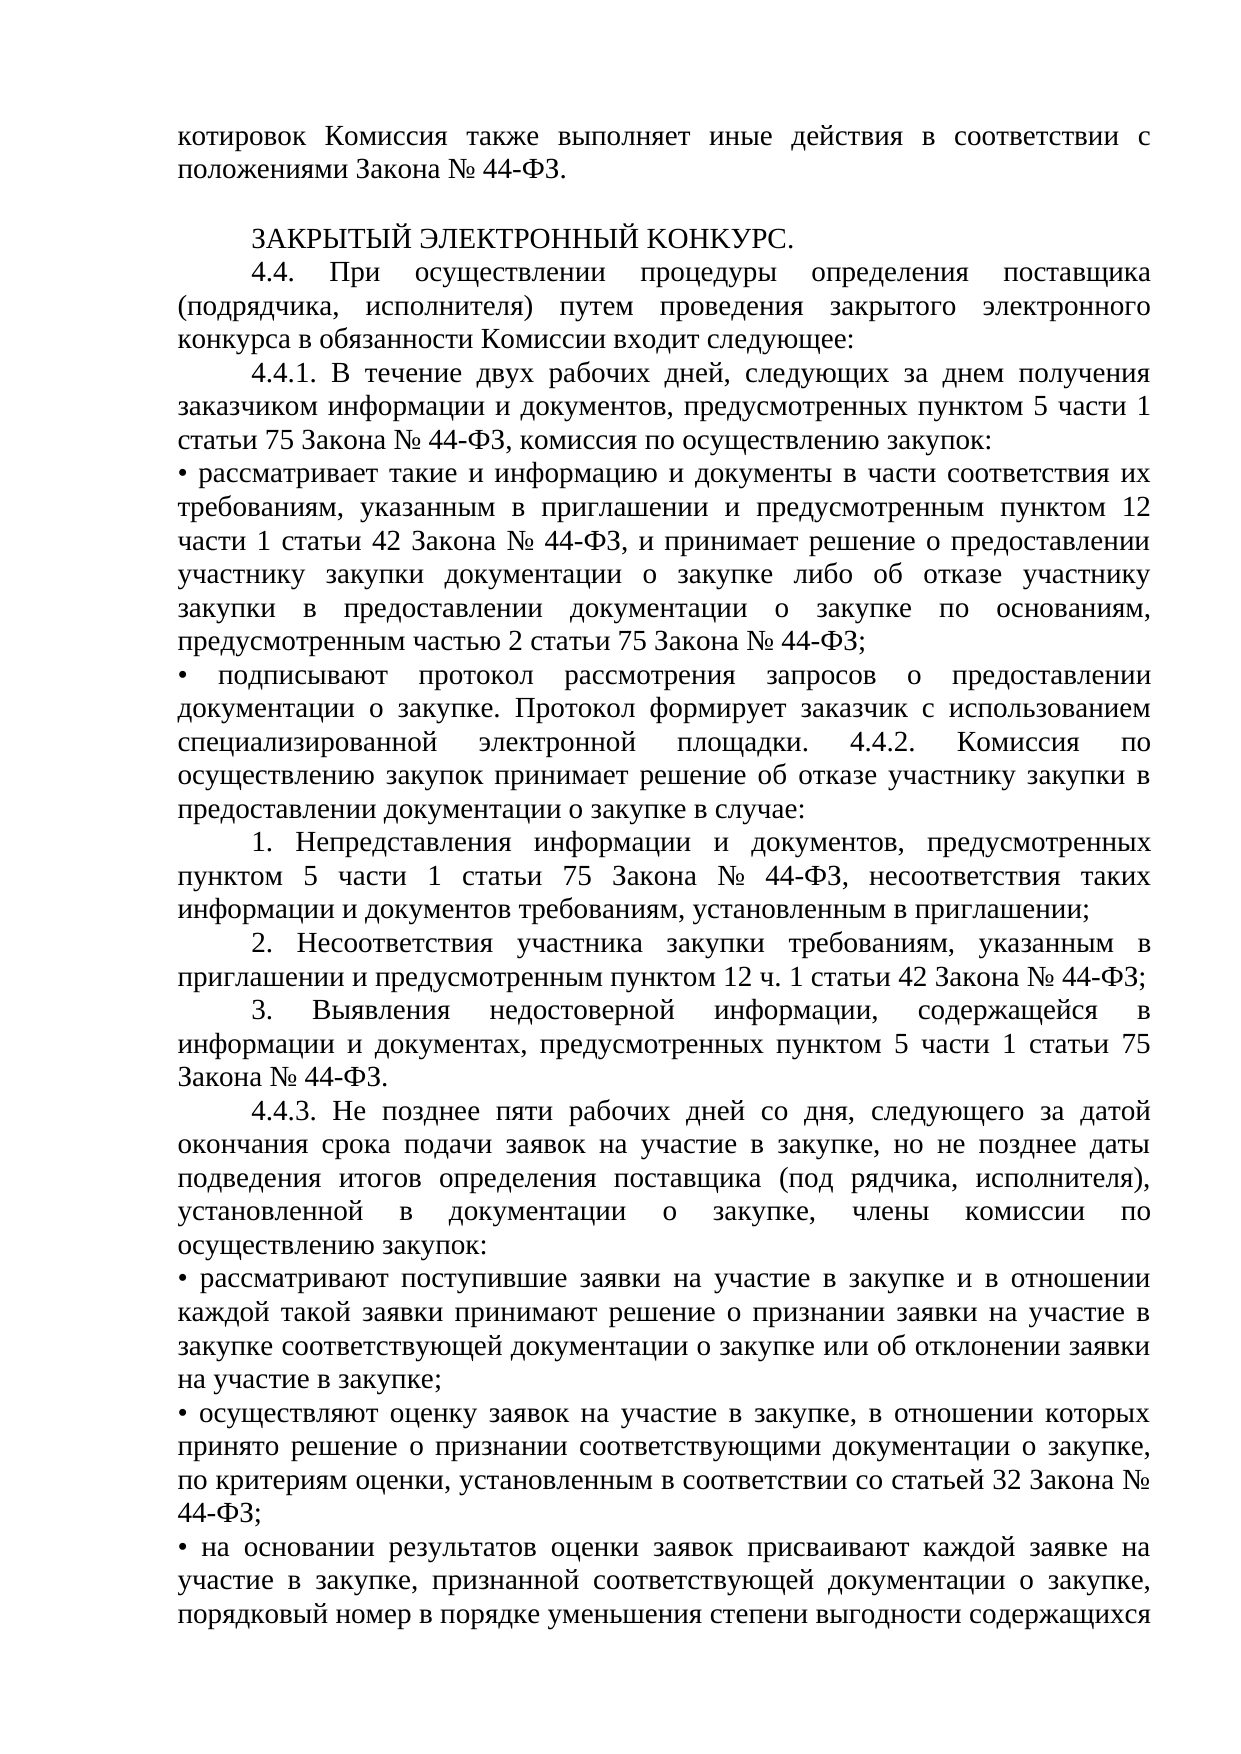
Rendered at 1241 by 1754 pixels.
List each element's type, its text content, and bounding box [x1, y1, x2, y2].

text ЗАКРЫТЫЙ ЭЛЕКТРОННЫЙ KOHKУPC. [177, 221, 1152, 254]
text • подписывают протокол рассмотрения запросов о предоставлении документации о закупке. Протокол формирует заказчик с использованием специализированной электронной площадки. 4.4.2. Комиссия по осуществлению закупок принимает решение об отказе участнику закупки в предоставлении документации о закупке в случае: [177, 657, 1152, 824]
text 4.4. При осуществлении процедуры определения поставщика (подрядчика, исполнителя) путем проведения закрытого электронного конкурса в обязанности Комиссии входит следующее: [177, 254, 1152, 355]
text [177, 118, 1152, 185]
text 3. Выявления недостоверной информации, содержащейся в информации и документах, предусмотренных пунктом 5 части 1 статьи 75 Закона № 44-ФЗ. [177, 992, 1152, 1093]
text • рассматривает такие и информацию и документы в части соответствия их требованиям, указанным в приглашении и предусмотренным пунктом 12 части 1 статьи 42 Закона № 44-ФЗ, и принимает решение о предоставлении участнику закупки документации о закупке либо об отказе участнику закупки в предоставлении документации о закупке по основаниям, предусмотренным частью 2 статьи 75 Закона № 44-ФЗ; [177, 456, 1152, 657]
text 2. Несоответствия участника закупки требованиям, указанным в приглашении и предусмотренным пунктом 12 ч. 1 статьи 42 Закона № 44-ФЗ; [177, 925, 1152, 992]
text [177, 1529, 1152, 1629]
text • осуществляют оценку заявок на участие в закупке, в отношении которых принято решение о признании соответствующими документации о закупке, по критериям оценки, установленным в соответствии со статьей 32 Закона № 44-ФЗ; [177, 1395, 1152, 1529]
text 4.4.3. Не позднее пяти рабочих дней со дня, следующего за датой окончания срока подачи заявок на участие в закупке, но не позднее даты подведения итогов определения поставщика (под рядчика, исполнителя), установленной в документации о закупке, члены комиссии по осуществлению закупок: [177, 1093, 1152, 1261]
text • рассматривают поступившие заявки на участие в закупке и в отношении каждой такой заявки принимают решение о признании заявки на участие в закупке соответствующей документации о закупке или об отклонении заявки на участие в закупке; [177, 1261, 1152, 1395]
text 4.4.1. В течение двух рабочих дней, следующих за днем получения заказчиком информации и документов, предусмотренных пунктом 5 части 1 статьи 75 Закона № 44-ФЗ, комиссия по осуществлению закупок: [177, 355, 1152, 456]
text 1. Непредставления информации и документов, предусмотренных пунктом 5 части 1 статьи 75 Закона № 44-ФЗ, несоответствия таких информации и документов требованиям, установленным в приглашении; [177, 824, 1152, 925]
